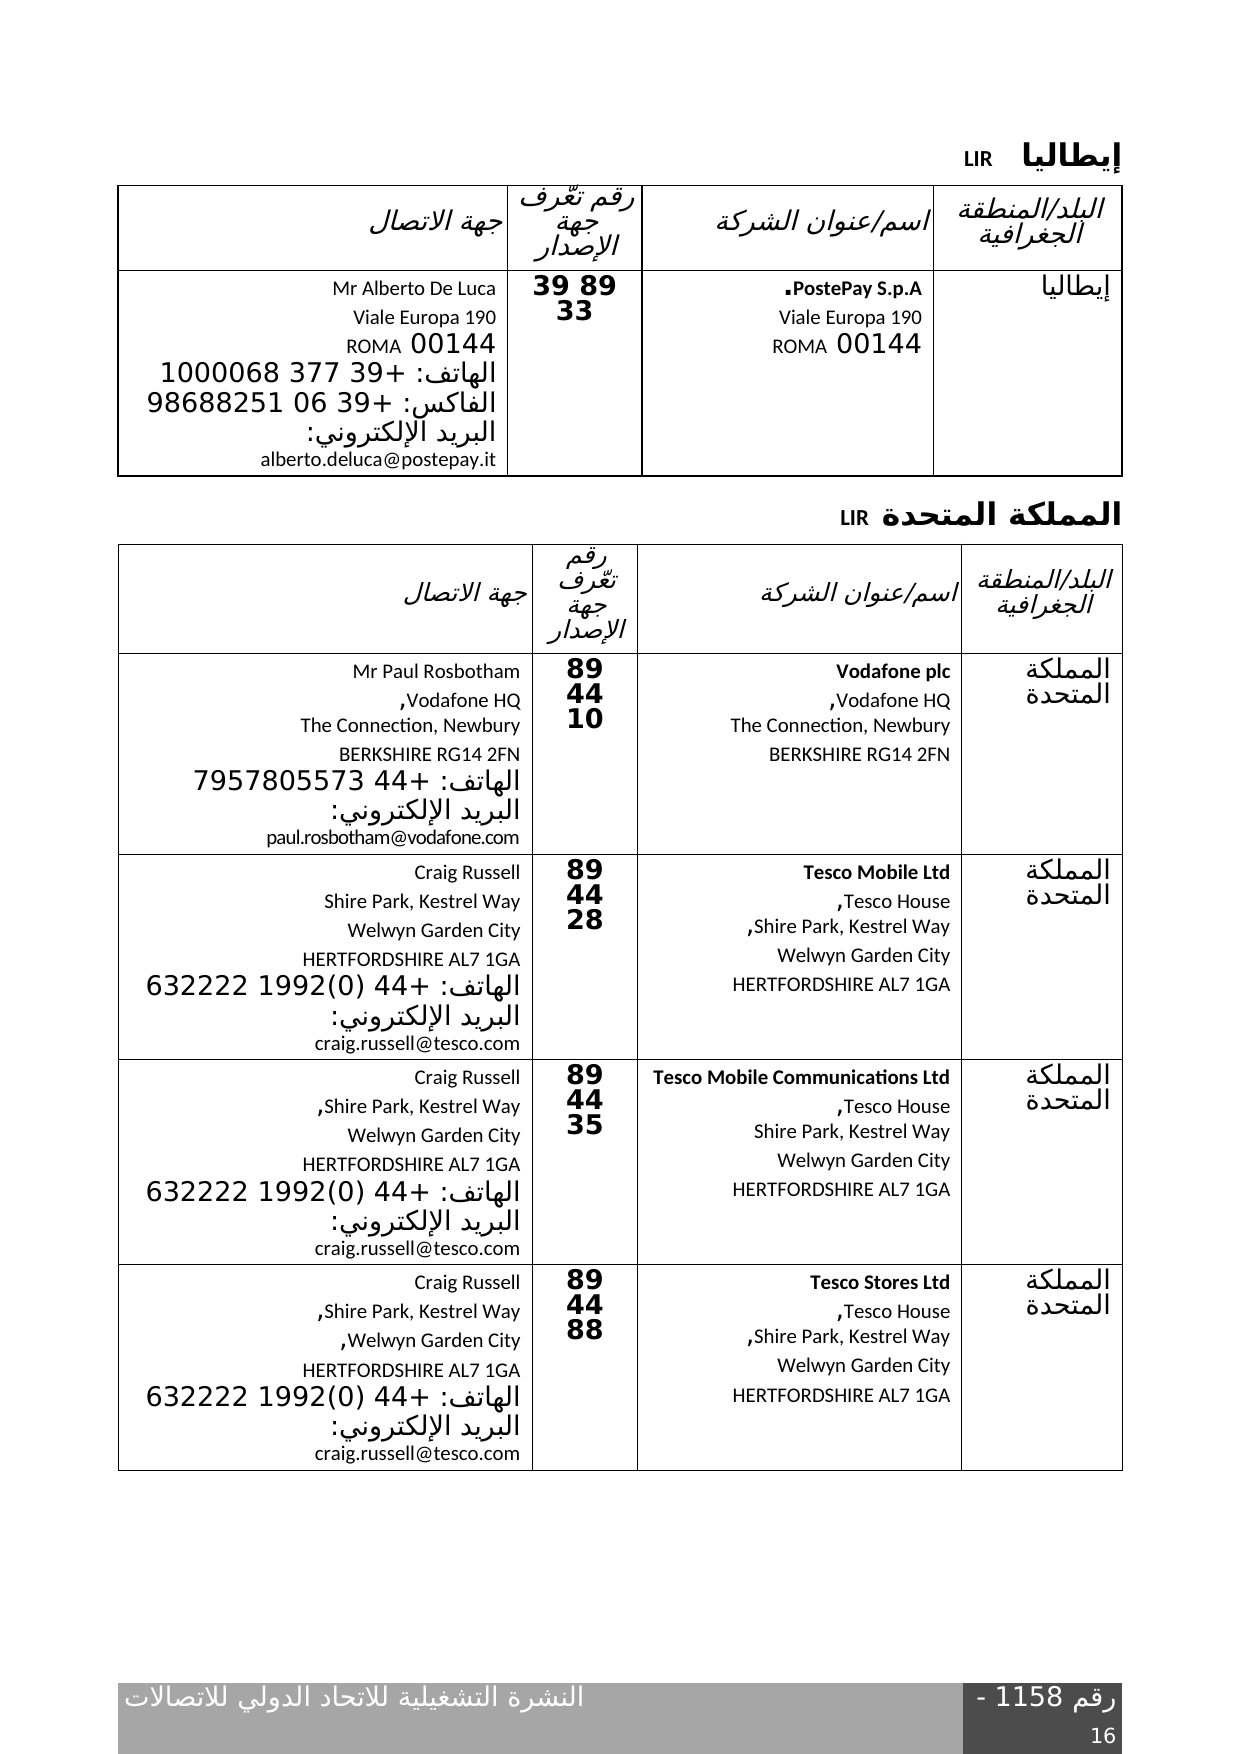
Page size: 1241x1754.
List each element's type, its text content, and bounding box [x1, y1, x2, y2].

table_cell PostePay S.p.A. Viale Europa 190 00144 ROMA [643, 271, 933, 475]
table_cell Mr Alberto De Luca Viale Europa 190 00144 ROMA الهاتف: +39 377 1000068 الفاكس: +39 06 98688251 البريد الإلكتروني: alberto.deluca@postepay.it [119, 271, 507, 475]
table_cell 89 44 10 [533, 654, 637, 854]
table_header جهة الاتصال [119, 545, 532, 653]
table_cell Craig Russell Shire Park, Kestrel Way, Welwyn Garden City HERTFORDSHIRE AL7 1GA الهاتف: +44 (0)1992 632222 البريد الإلكتروني: craig.russell@tesco.com [119, 1060, 532, 1264]
table_cell Tesco Mobile Ltd Tesco House, Shire Park, Kestrel Way, Welwyn Garden City HERTFORDSHIRE AL7 1GA [638, 855, 961, 1059]
table_cell المملكة المتحدة [962, 1265, 1122, 1469]
table_cell 89 44 28 [533, 855, 637, 1059]
text المملكة المتحدة LIR [118, 502, 1122, 531]
table_cell المملكة المتحدة [962, 855, 1122, 1059]
table_cell 89 44 35 [533, 1060, 637, 1264]
table_cell المملكة المتحدة [962, 654, 1122, 854]
table_header البلد/المنطقة الجغرافية [962, 545, 1122, 653]
table_cell Tesco Stores Ltd Tesco House, Shire Park, Kestrel Way, Welwyn Garden City HERTFORDSHIRE AL7 1GA [638, 1265, 961, 1469]
text إيطاليا LIR [118, 143, 1122, 172]
table_header اسم/عنوان الشركة [643, 186, 933, 269]
table_header جهة الاتصال [119, 186, 507, 269]
table_cell إيطاليا [934, 271, 1121, 475]
table_cell Mr Paul Rosbotham Vodafone HQ, The Connection, Newbury BERKSHIRE RG14 2FN الهاتف: +44 7957805573 البريد الإلكتروني: paul.rosbotham@vodafone.com [119, 654, 532, 854]
table_cell 89 39 33 [508, 271, 641, 475]
table_cell Vodafone plc Vodafone HQ, The Connection, Newbury BERKSHIRE RG14 2FN [638, 654, 961, 854]
table_header رقم تعّرف جهة الإصدار [508, 186, 641, 269]
table_cell 89 44 88 [533, 1265, 637, 1469]
table_header البلد/المنطقة الجغرافية [934, 186, 1121, 269]
table_header رقم تعّرف جهة الإصدار [533, 545, 637, 653]
table_cell Tesco Mobile Communications Ltd Tesco House, Shire Park, Kestrel Way Welwyn Garden City HERTFORDSHIRE AL7 1GA [638, 1060, 961, 1264]
table_cell المملكة المتحدة [962, 1060, 1122, 1264]
table_header اسم/عنوان الشركة [638, 545, 961, 653]
table_cell Craig Russell Shire Park, Kestrel Way, Welwyn Garden City, HERTFORDSHIRE AL7 1GA الهاتف: +44 (0)1992 632222 البريد الإلكتروني: craig.russell@tesco.com [119, 1265, 532, 1469]
table_cell Craig Russell Shire Park, Kestrel Way Welwyn Garden City HERTFORDSHIRE AL7 1GA الهاتف: +44 (0)1992 632222 البريد الإلكتروني: craig.russell@tesco.com [119, 855, 532, 1059]
